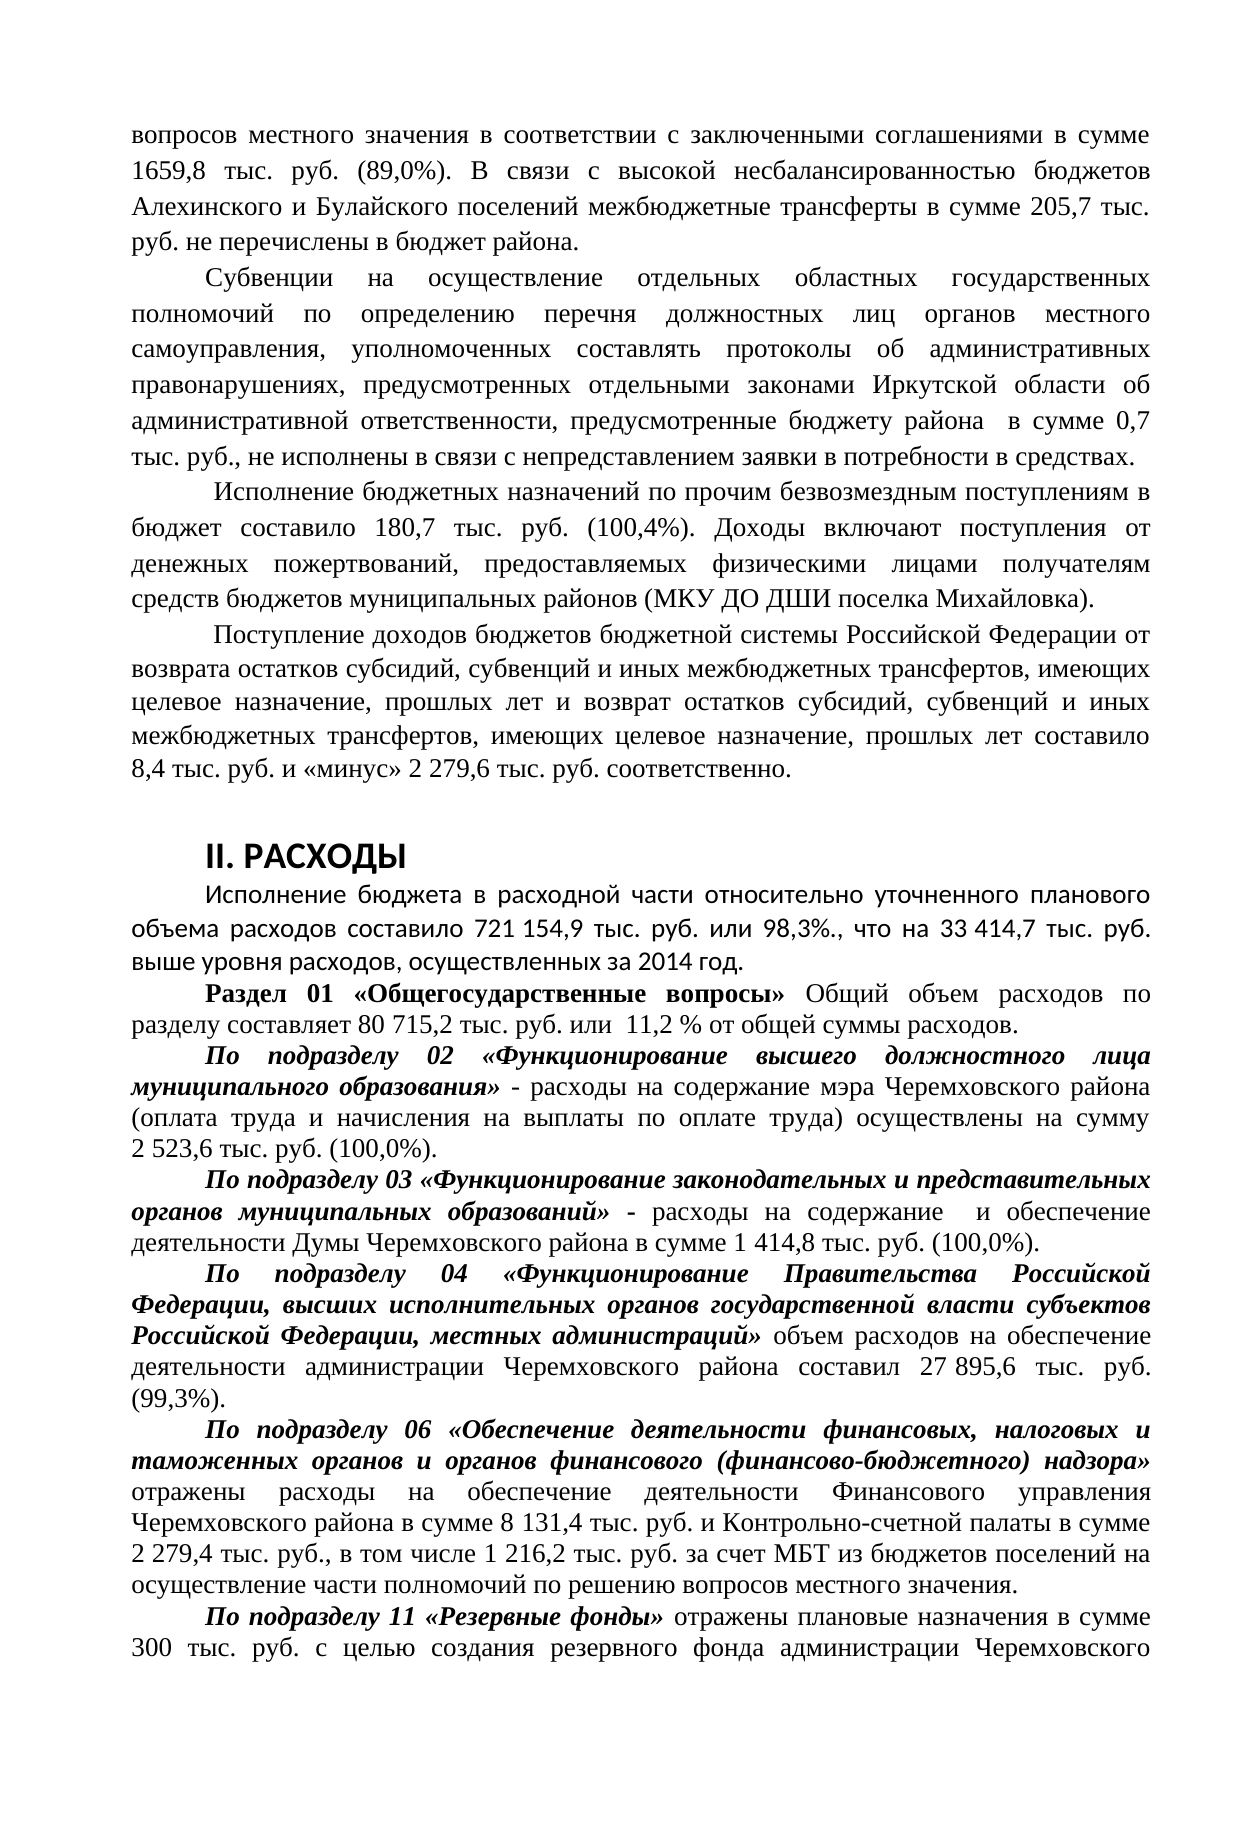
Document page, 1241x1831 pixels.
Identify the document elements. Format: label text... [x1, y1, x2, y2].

text Субвенции на осуществление отдельных областных государственных полномочий по определению перечня должностных лиц органов местного самоуправления, уполномоченных составлять протоколы об административных правонарушениях, предусмотренных отдельными законами Иркутской области об административной ответственности, предусмотренные бюджету района в сумме 0,7 тыс. руб., не исполнены в связи с непредставлением заявки в потребности в средствах. [131, 261, 1152, 471]
text По подразделу 06 «Обеспечение деятельности финансовых, налоговых и таможенных органов и органов финансового (финансово-бюджетного) надзора» отражены расходы на обеспечение деятельности Финансового управления Черемховского района в сумме 8 131,4 тыс. руб. и Контрольно-счетной палаты в сумме 2 279,4 тыс. руб., в том числе 1 216,2 тыс. руб. за счет МБТ из бюджетов поселений на осуществление части полномочий по решению вопросов местного значения. [131, 1413, 1152, 1600]
text Раздел 01 «Общегосударственные вопросы» Общий объем расходов по разделу составляет 80 715,2 тыс. руб. или 11,2 % от общей суммы расходов. [131, 977, 1152, 1039]
text По подразделу 04 «Функционирование Правительства Российской Федерации, высших исполнительных органов государственной власти субъектов Российской Федерации, местных администраций» объем расходов на обеспечение деятельности администрации Черемховского района составил 27 895,6 тыс. руб. (99,3%). [131, 1257, 1152, 1413]
text По подразделу 03 «Функционирование законодательных и представительных органов муниципальных образований» - расходы на содержание и обеспечение деятельности Думы Черемховского района в сумме 1 414,8 тыс. руб. (100,0%). [131, 1164, 1152, 1257]
text Исполнение бюджетных назначений по прочим безвозмездным поступлениям в бюджет составило 180,7 тыс. руб. (100,4%). Доходы включают поступления от денежных пожертвований, предоставляемых физическими лицами получателям средств бюджетов муниципальных районов (МКУ ДО ДШИ поселка Михайловка). [131, 475, 1152, 614]
title II. РАСХОДЫ [131, 832, 1152, 878]
title Исполнение бюджета в расходной части относительно уточненного планового объема расходов составило 721 154,9 тыс. руб. или 98,3%., что на 33 414,7 тыс. руб. выше уровня расходов, осуществленных за 2014 год. [131, 878, 1152, 977]
text По подразделу 02 «Функционирование высшего должностного лица муниципального образования» - расходы на содержание мэра Черемховского района (оплата труда и начисления на выплаты по оплате труда) осуществлены на сумму 2 523,6 тыс. руб. (100,0%). [131, 1039, 1152, 1164]
text Поступление доходов бюджетов бюджетной системы Российской Федерации от возврата остатков субсидий, субвенций и иных межбюджетных трансфертов, имеющих целевое назначение, прошлых лет и возврат остатков субсидий, субвенций и иных межбюджетных трансфертов, имеющих целевое назначение, прошлых лет составило 8,4 тыс. руб. и «минус» 2 279,6 тыс. руб. соответственно. [131, 618, 1152, 784]
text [131, 118, 1152, 256]
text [131, 1600, 1152, 1662]
